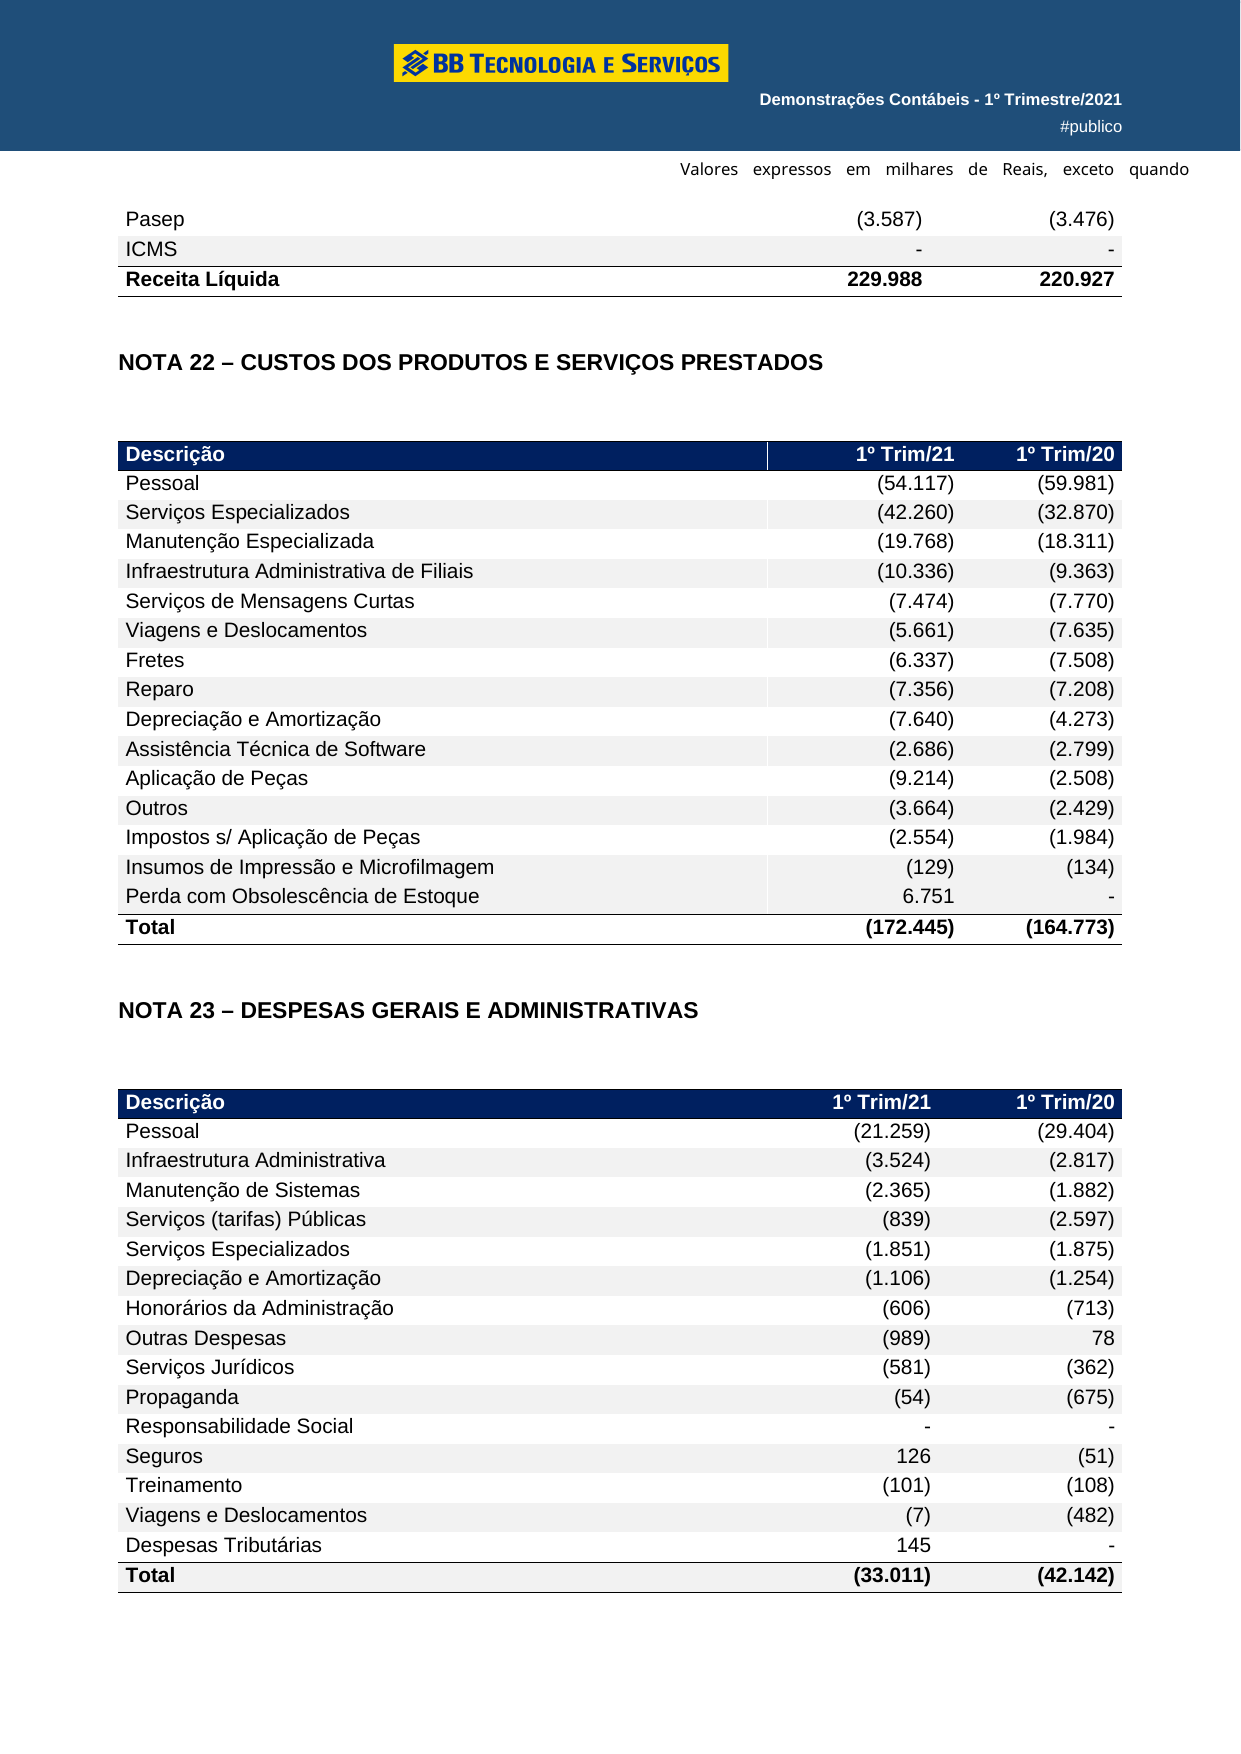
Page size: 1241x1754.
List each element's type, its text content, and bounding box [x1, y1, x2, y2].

table_cell Serviços Especializados [118, 1237, 714, 1266]
table_cell Infraestrutura Administrativa [118, 1148, 714, 1177]
table_cell Infraestrutura Administrativa de Filiais [118, 559, 767, 588]
table_cell (989) [714, 1325, 938, 1355]
table_cell (1.875) [938, 1237, 1122, 1266]
table_cell (7.508) [962, 648, 1122, 677]
table_cell ICMS [118, 236, 737, 266]
table_cell (7.635) [962, 618, 1122, 648]
table_cell Outras Despesas [118, 1325, 714, 1355]
table_cell (21.259) [714, 1119, 938, 1148]
table_cell - [962, 884, 1122, 914]
table_cell (29.404) [938, 1119, 1122, 1148]
table_cell - [930, 236, 1122, 266]
table_cell (3.587) [737, 207, 930, 236]
table_cell Serviços Jurídicos [118, 1355, 714, 1384]
table_cell (134) [962, 855, 1122, 884]
table_cell Fretes [118, 648, 767, 677]
table_cell Honorários da Administração [118, 1296, 714, 1325]
table_cell (5.661) [768, 618, 962, 648]
table_header 1º Trim/21 [768, 442, 962, 470]
table_cell (18.311) [962, 529, 1122, 559]
table_cell (54) [714, 1385, 938, 1414]
table_cell 126 [714, 1444, 938, 1473]
table_cell Insumos de Impressão e Microfilmagem [118, 855, 767, 884]
table_cell - [714, 1414, 938, 1444]
table_cell (51) [938, 1444, 1122, 1473]
table_cell (2.817) [938, 1148, 1122, 1177]
table_cell (2.799) [962, 736, 1122, 766]
table_cell (108) [938, 1473, 1122, 1503]
table_cell - [938, 1414, 1122, 1444]
table_cell (7.770) [962, 589, 1122, 618]
table_cell 78 [938, 1325, 1122, 1355]
table_cell (1.882) [938, 1178, 1122, 1207]
table_header 1º Trim/21 [714, 1090, 938, 1118]
table_cell (3.664) [768, 796, 962, 825]
table_cell (101) [714, 1473, 938, 1503]
table_cell 6.751 [768, 884, 962, 914]
table_cell Treinamento [118, 1473, 714, 1503]
table_cell (54.117) [768, 471, 962, 500]
picture [393, 44, 729, 82]
table_cell Pasep [118, 207, 737, 236]
table_cell Seguros [118, 1444, 714, 1473]
table_cell (362) [938, 1355, 1122, 1384]
table_cell - [737, 236, 930, 266]
table_cell (2.597) [938, 1207, 1122, 1237]
table_cell (33.011) [714, 1563, 938, 1592]
table_cell (6.337) [768, 648, 962, 677]
table_cell Manutenção Especializada [118, 529, 767, 559]
table_cell (2.365) [714, 1178, 938, 1207]
table_cell Pessoal [118, 471, 767, 500]
subtitle NOTA 22 – CUSTOS DOS PRODUTOS E SERVIÇOS PRESTADOS [118, 349, 1122, 376]
table_cell Serviços Especializados [118, 500, 767, 529]
subtitle NOTA 23 – DESPESAS GERAIS E ADMINISTRATIVAS [118, 997, 1122, 1023]
table_cell Despesas Tributárias [118, 1533, 714, 1562]
table_cell Outros [118, 796, 767, 825]
table_cell (581) [714, 1355, 938, 1384]
table_cell Perda com Obsolescência de Estoque [118, 884, 767, 914]
table_cell Responsabilidade Social [118, 1414, 714, 1444]
table_cell (2.429) [962, 796, 1122, 825]
table_cell 145 [714, 1533, 938, 1562]
table_cell (9.363) [962, 559, 1122, 588]
table_cell Depreciação e Amortização [118, 1266, 714, 1296]
table_cell (164.773) [962, 915, 1122, 943]
table_cell (7.474) [768, 589, 962, 618]
table_cell Propaganda [118, 1385, 714, 1414]
table_cell (2.554) [768, 825, 962, 855]
table_cell (839) [714, 1207, 938, 1237]
table_cell (1.851) [714, 1237, 938, 1266]
table_cell Viagens e Deslocamentos [118, 1503, 714, 1532]
table_cell (4.273) [962, 707, 1122, 736]
table_cell (19.768) [768, 529, 962, 559]
table_cell - [938, 1533, 1122, 1562]
table_cell (2.508) [962, 766, 1122, 796]
table_cell (7) [714, 1503, 938, 1532]
table_cell Manutenção de Sistemas [118, 1178, 714, 1207]
table_cell Total [118, 915, 767, 943]
table_cell Reparo [118, 677, 767, 707]
table_cell Serviços (tarifas) Públicas [118, 1207, 714, 1237]
table_cell Receita Líquida [118, 267, 737, 296]
table_header Descrição [118, 1090, 714, 1118]
table_cell (32.870) [962, 500, 1122, 529]
table_cell (7.640) [768, 707, 962, 736]
table_cell (606) [714, 1296, 938, 1325]
table_cell 229.988 [737, 267, 930, 296]
table_cell (42.260) [768, 500, 962, 529]
table_cell (3.476) [930, 207, 1122, 236]
table_cell Aplicação de Peças [118, 766, 767, 796]
table_cell (2.686) [768, 736, 962, 766]
table_cell Pessoal [118, 1119, 714, 1148]
table_cell Total [118, 1563, 714, 1592]
table_header 1º Trim/20 [962, 442, 1122, 470]
table_cell (675) [938, 1385, 1122, 1414]
table_header Descrição [118, 442, 767, 470]
table_cell (713) [938, 1296, 1122, 1325]
table_cell (7.356) [768, 677, 962, 707]
table_cell (482) [938, 1503, 1122, 1532]
table_cell (7.208) [962, 677, 1122, 707]
table_cell (1.106) [714, 1266, 938, 1296]
table_cell Viagens e Deslocamentos [118, 618, 767, 648]
table_cell (10.336) [768, 559, 962, 588]
table_cell (59.981) [962, 471, 1122, 500]
table_cell Serviços de Mensagens Curtas [118, 589, 767, 618]
table_cell 220.927 [930, 267, 1122, 296]
table_cell Depreciação e Amortização [118, 707, 767, 736]
table_cell (129) [768, 855, 962, 884]
table_cell Impostos s/ Aplicação de Peças [118, 825, 767, 855]
table_cell (1.984) [962, 825, 1122, 855]
table_cell (3.524) [714, 1148, 938, 1177]
table_cell Assistência Técnica de Software [118, 736, 767, 766]
table_cell (42.142) [938, 1563, 1122, 1592]
table_cell (9.214) [768, 766, 962, 796]
table_cell (1.254) [938, 1266, 1122, 1296]
table_cell (172.445) [768, 915, 962, 943]
table_header 1º Trim/20 [938, 1090, 1122, 1118]
